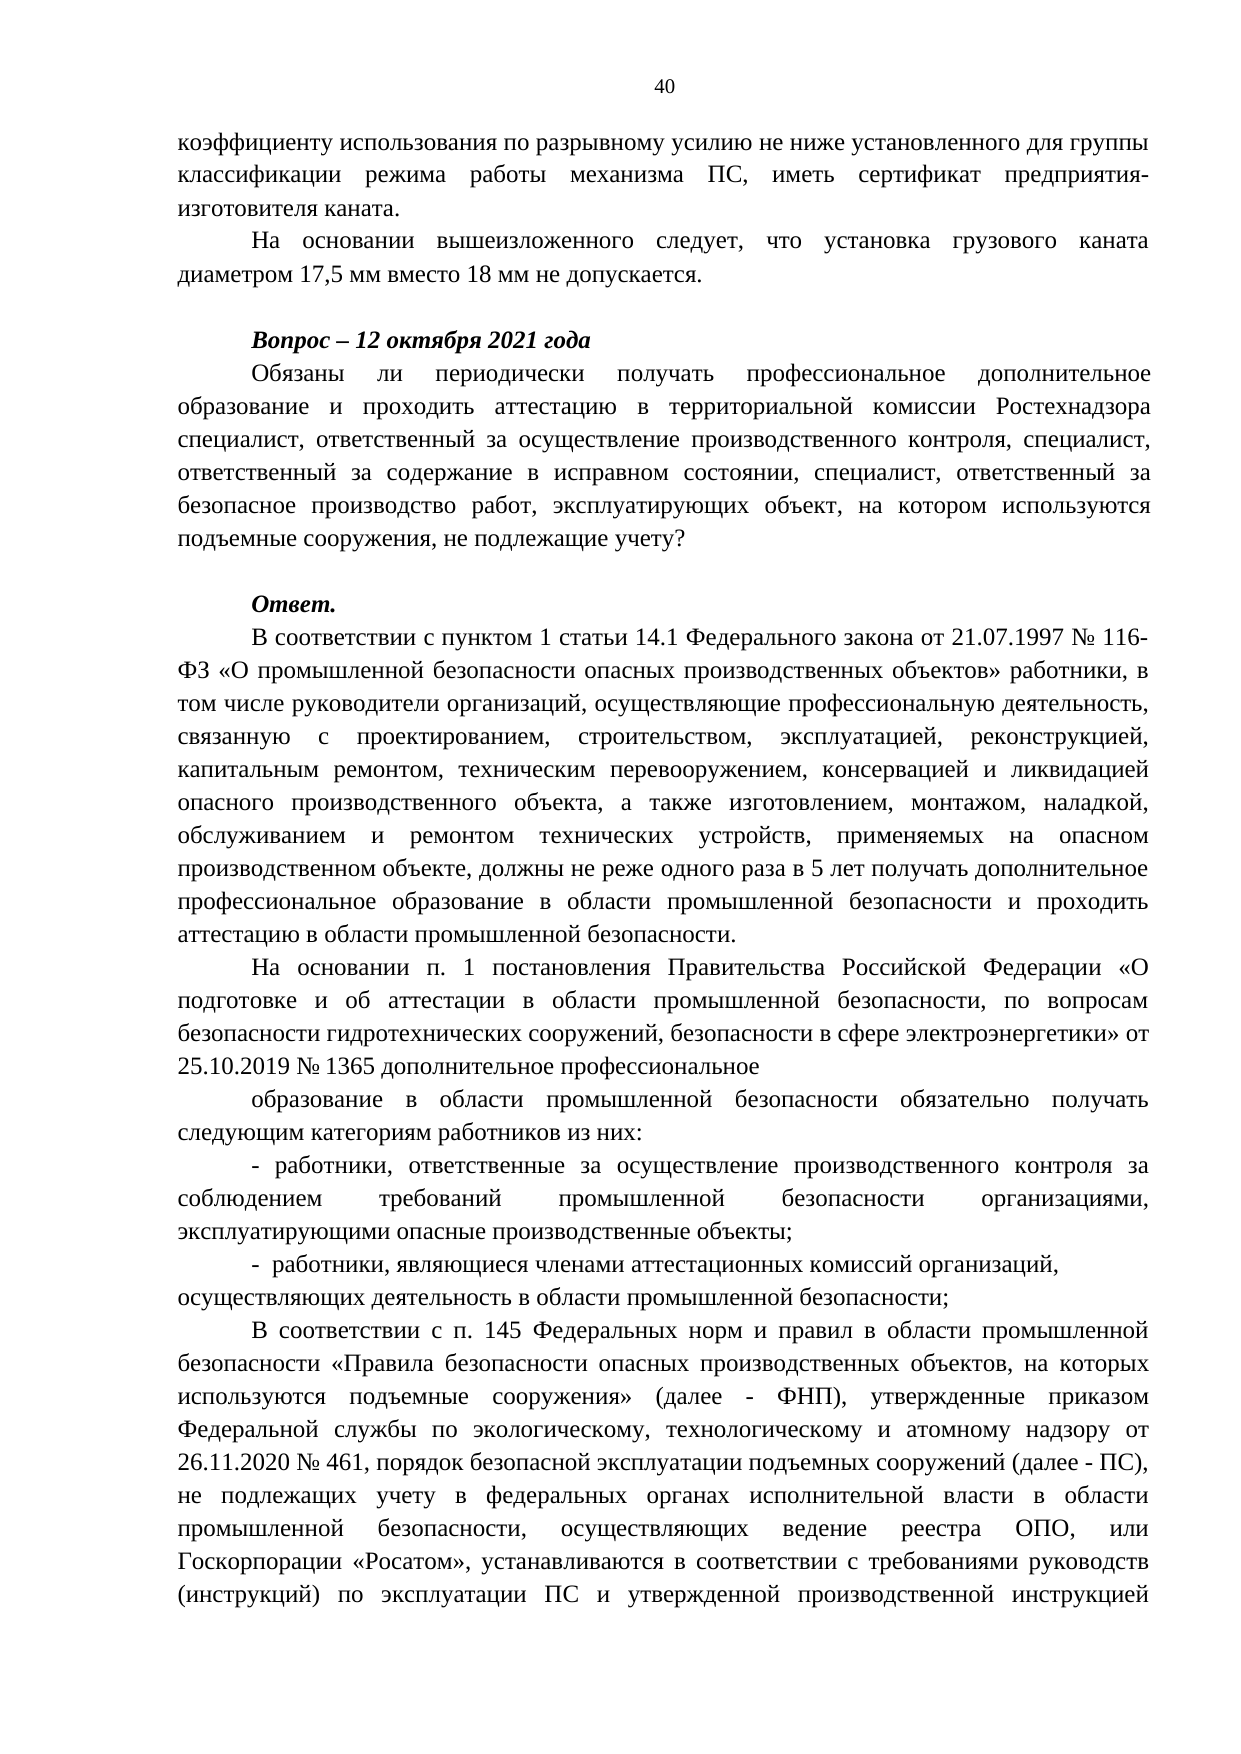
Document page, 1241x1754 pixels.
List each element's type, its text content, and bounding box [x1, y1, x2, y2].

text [177, 1315, 1149, 1608]
text образование в области промышленной безопасности обязательно получать следующим категориям работников из них: [177, 1084, 1149, 1146]
text На основании п. 1 постановления Правительства Российской Федерации «О подготовке и об аттестации в области промышленной безопасности, по вопросам безопасности гидротехнических сооружений, безопасности в сфере электроэнергетики» от 25.10.2019 № 1365 дополнительное профессиональное [177, 952, 1149, 1080]
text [177, 127, 1149, 221]
text - работники, являющиеся членами аттестационных комиссий организаций, осуществляющих деятельность в области промышленной безопасности; [177, 1249, 1149, 1311]
text В соответствии с пунктом 1 статьи 14.1 Федерального закона от 21.07.1997 № 116-ФЗ «О промышленной безопасности опасных производственных объектов» работники, в том числе руководители организаций, осуществляющие профессиональную деятельность, связанную с проектированием, строительством, эксплуатацией, реконструкцией, капитальным ремонтом, техническим перевооружением, консервацией и ликвидацией опасного производственного объекта, а также изготовлением, монтажом, наладкой, обслуживанием и ремонтом технических устройств, применяемых на опасном производственном объекте, должны не реже одного раза в 5 лет получать дополнительное профессиональное образование в области промышленной безопасности и проходить аттестацию в области промышленной безопасности. [177, 622, 1149, 948]
text Ответ. [177, 589, 1152, 618]
text На основании вышеизложенного следует, что установка грузового каната диаметром 17,5 мм вместо 18 мм не допускается. [177, 226, 1149, 287]
text Вопрос – 12 октября 2021 года [177, 325, 1149, 353]
text - работники, ответственные за осуществление производственного контроля за соблюдением требований промышленной безопасности организациями, эксплуатирующими опасные производственные объекты; [177, 1150, 1149, 1245]
text Обязаны ли периодически получать профессиональное дополнительное образование и проходить аттестацию в территориальной комиссии Ростехнадзора специалист, ответственный за осуществление производственного контроля, специалист, ответственный за содержание в исправном состоянии, специалист, ответственный за безопасное производство работ, эксплуатирующих объект, на котором используются подъемные сооружения, не подлежащие учету? [177, 358, 1152, 552]
